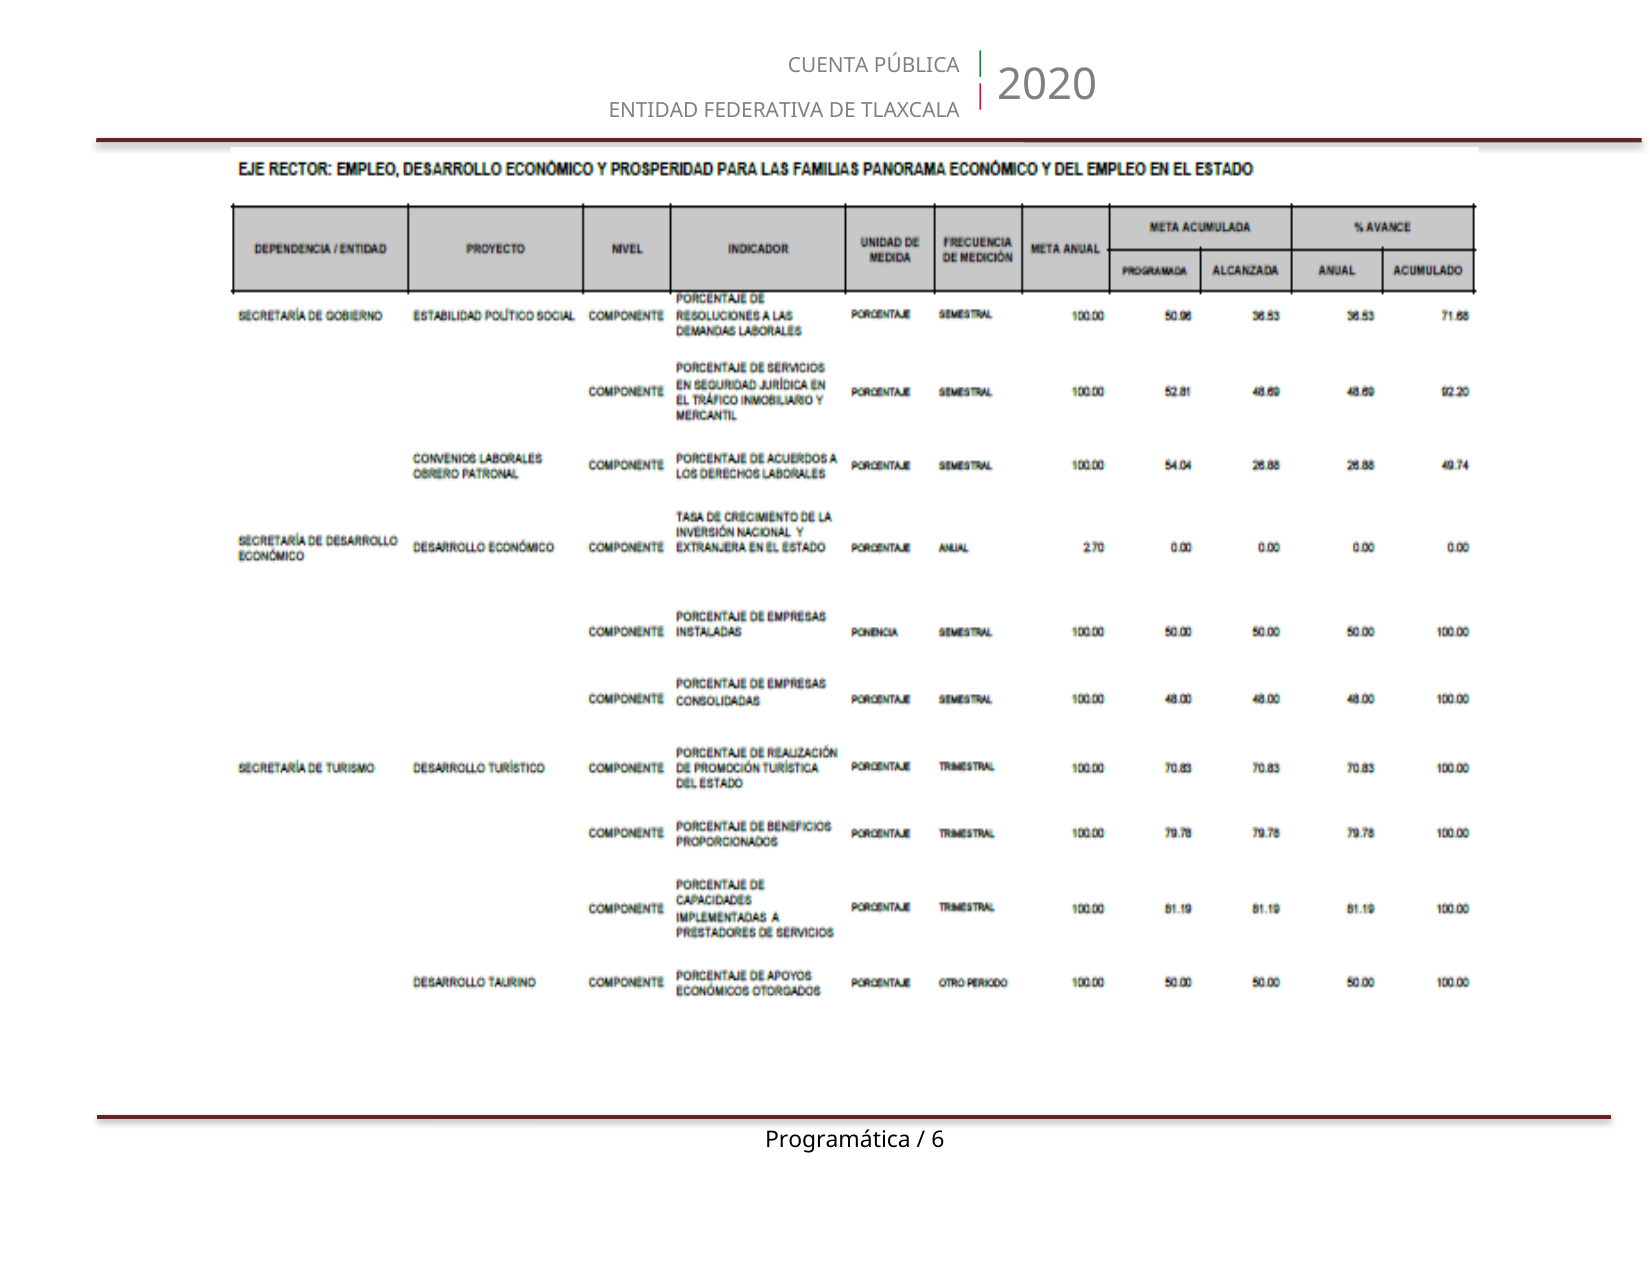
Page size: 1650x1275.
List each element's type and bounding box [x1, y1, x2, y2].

picture [230, 147, 1479, 1008]
picture [974, 41, 991, 113]
